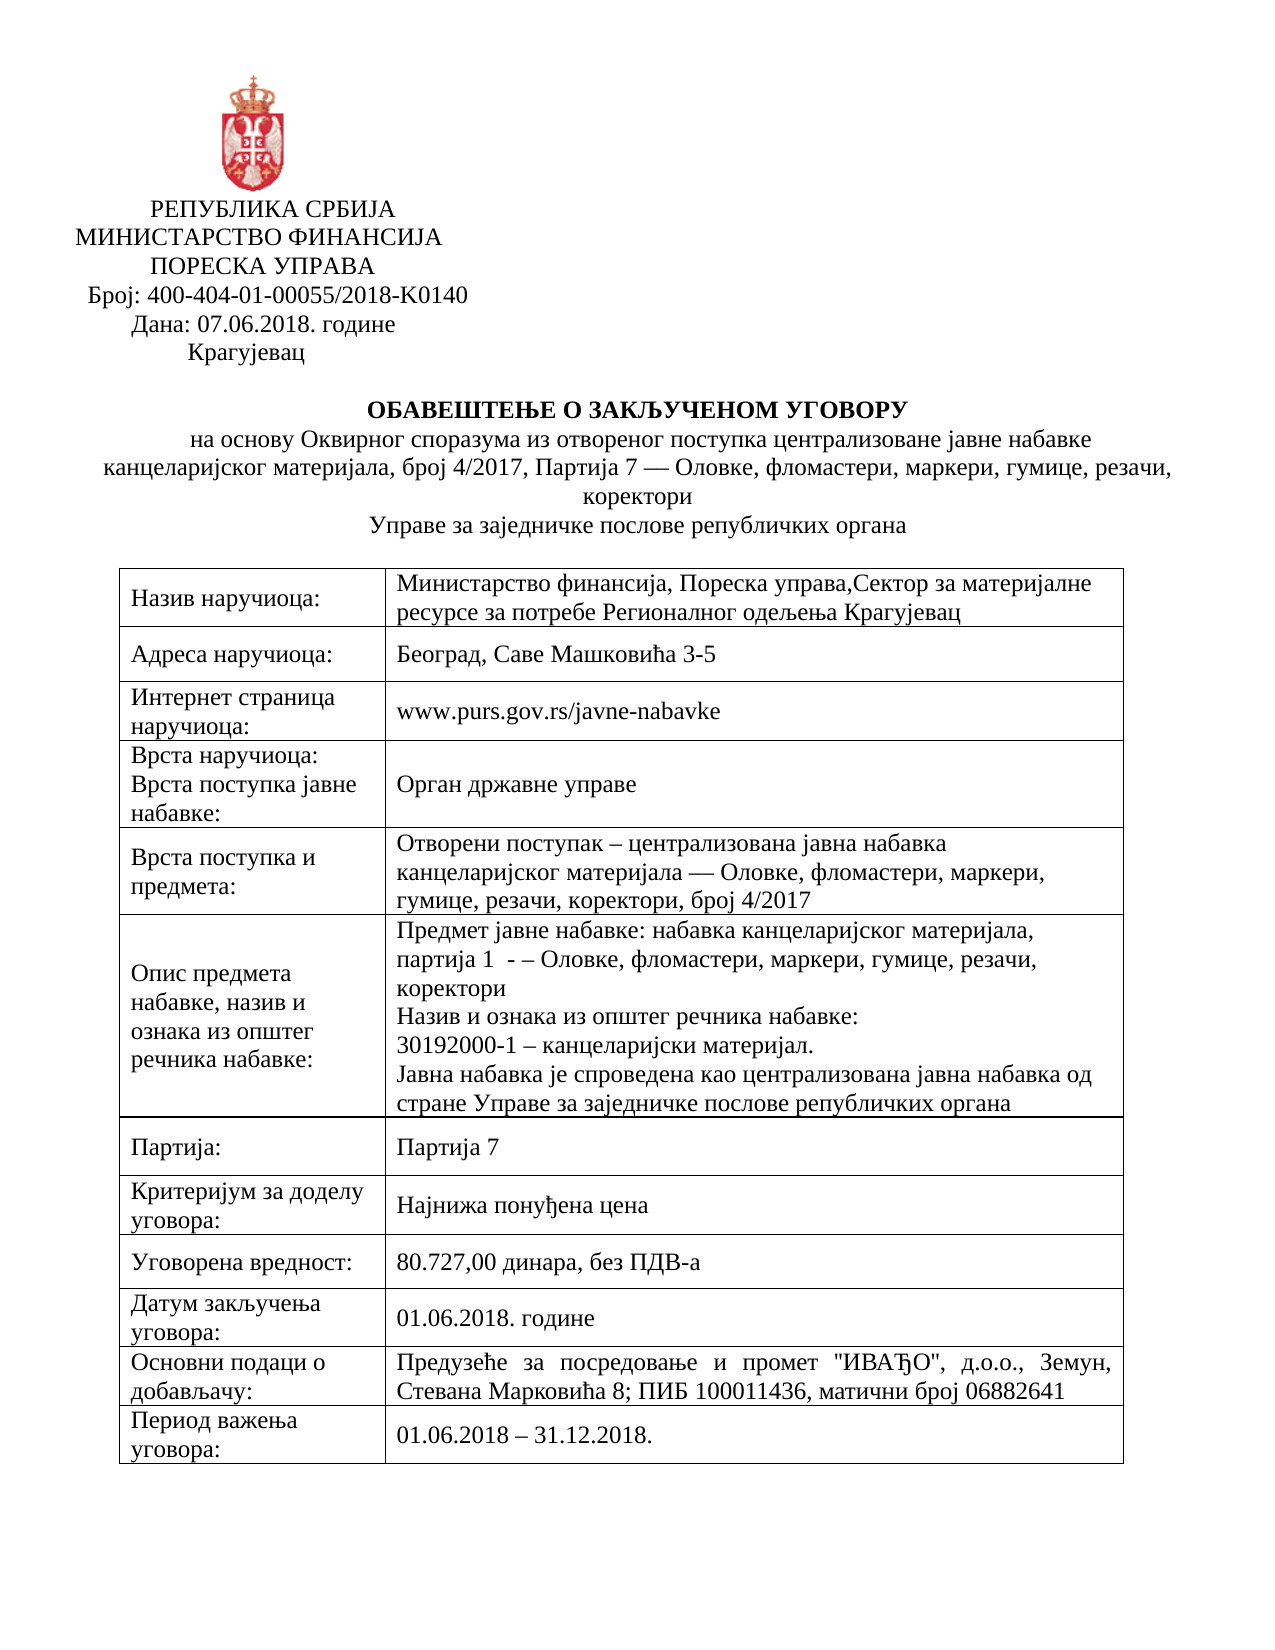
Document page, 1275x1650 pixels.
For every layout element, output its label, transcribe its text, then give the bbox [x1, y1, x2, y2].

text ПОРЕСКА УПРАВА [75, 251, 1200, 280]
table_cell Датум закључења уговора: [120, 1289, 385, 1346]
table_cell Адреса наручиоца: [120, 627, 385, 681]
table_cell Предузеће за посредовање и промет ''ИВАЂО'', д.о.о., Земун, Стевана Марковића 8; ПИБ 100011436, матични број 06882641 [386, 1347, 1123, 1404]
table_cell www.purs.gov.rs/javne-nabavke [386, 682, 1123, 739]
text МИНИСТАРСТВО ФИНАНСИЈА [75, 222, 1200, 251]
table_cell 01.06.2018. године [386, 1289, 1123, 1346]
table_header Назив наручиоца: [120, 569, 385, 626]
table_cell Период важења уговора: [120, 1406, 385, 1463]
table_cell Најнижа понуђена цена [386, 1176, 1123, 1233]
table_cell Интернет страница наручиоца: [120, 682, 385, 739]
table_cell Уговорена вредност: [120, 1235, 385, 1287]
table_cell Партија 7 [386, 1118, 1123, 1175]
text РЕПУБЛИКА СРБИЈА [75, 194, 1200, 222]
table_cell 01.06.2018 – 31.12.2018. [386, 1406, 1123, 1463]
table_header Министарство финансија, Пореска управа,Сектор за материјалне ресурсе за потребе Регионалног одељења Крагујевац [386, 569, 1123, 626]
table_cell Партија: [120, 1118, 385, 1175]
text ОБАВЕШТЕЊЕ О ЗАКЉУЧЕНОМ УГОВОРУ [75, 395, 1200, 424]
table_cell Отворени поступак – централизована јавна набавка канцеларијског материјала –– Оловке, фломастери, маркери, гумице, резачи, коректори, број 4/2017 [386, 828, 1123, 914]
table_cell Основни подаци о добављачу: [120, 1347, 385, 1404]
text Управе за заједничке послове републичких органа [75, 510, 1200, 539]
picture [212, 75, 294, 194]
text Број: 400-404-01-00055/2018-K0140 [75, 280, 1200, 309]
table_cell Предмет јавне набавке: набавка канцеларијског материјала, партија 1 - – Оловке, фломастери, маркери, гумице, резачи, коректори Назив и ознака из општег речника набавке: 30192000-1 – канцеларијски материјал. Јавна набавка је спроведена као централизована јавна набавка од стране Управе за заједничке послове републичких органа [386, 915, 1123, 1116]
table_cell Београд, Саве Машковића 3-5 [386, 627, 1123, 681]
table_cell 80.727,00 динара, без ПДВ-а [386, 1235, 1123, 1287]
text Крагујевац [75, 337, 1200, 366]
table_cell Орган државне управе [386, 741, 1123, 827]
table_cell Опис предмета набавке, назив и ознака из општег речника набавке: [120, 915, 385, 1116]
table_cell Врста поступка и предмета: [120, 828, 385, 914]
table_cell Врста наручиоца: Врста поступка јавне набавке: [120, 741, 385, 827]
table_cell Критеријум за доделу уговора: [120, 1176, 385, 1233]
text Дана: 07.06.2018. године [75, 309, 1200, 337]
text канцеларијског материјала, број 4/2017, Партија 7 –– Оловке, фломастери, маркери, гумице, резачи, коректори [75, 452, 1200, 510]
text на основу Оквирног споразума из отвореног поступка централизоване јавне набавке [75, 424, 1200, 452]
